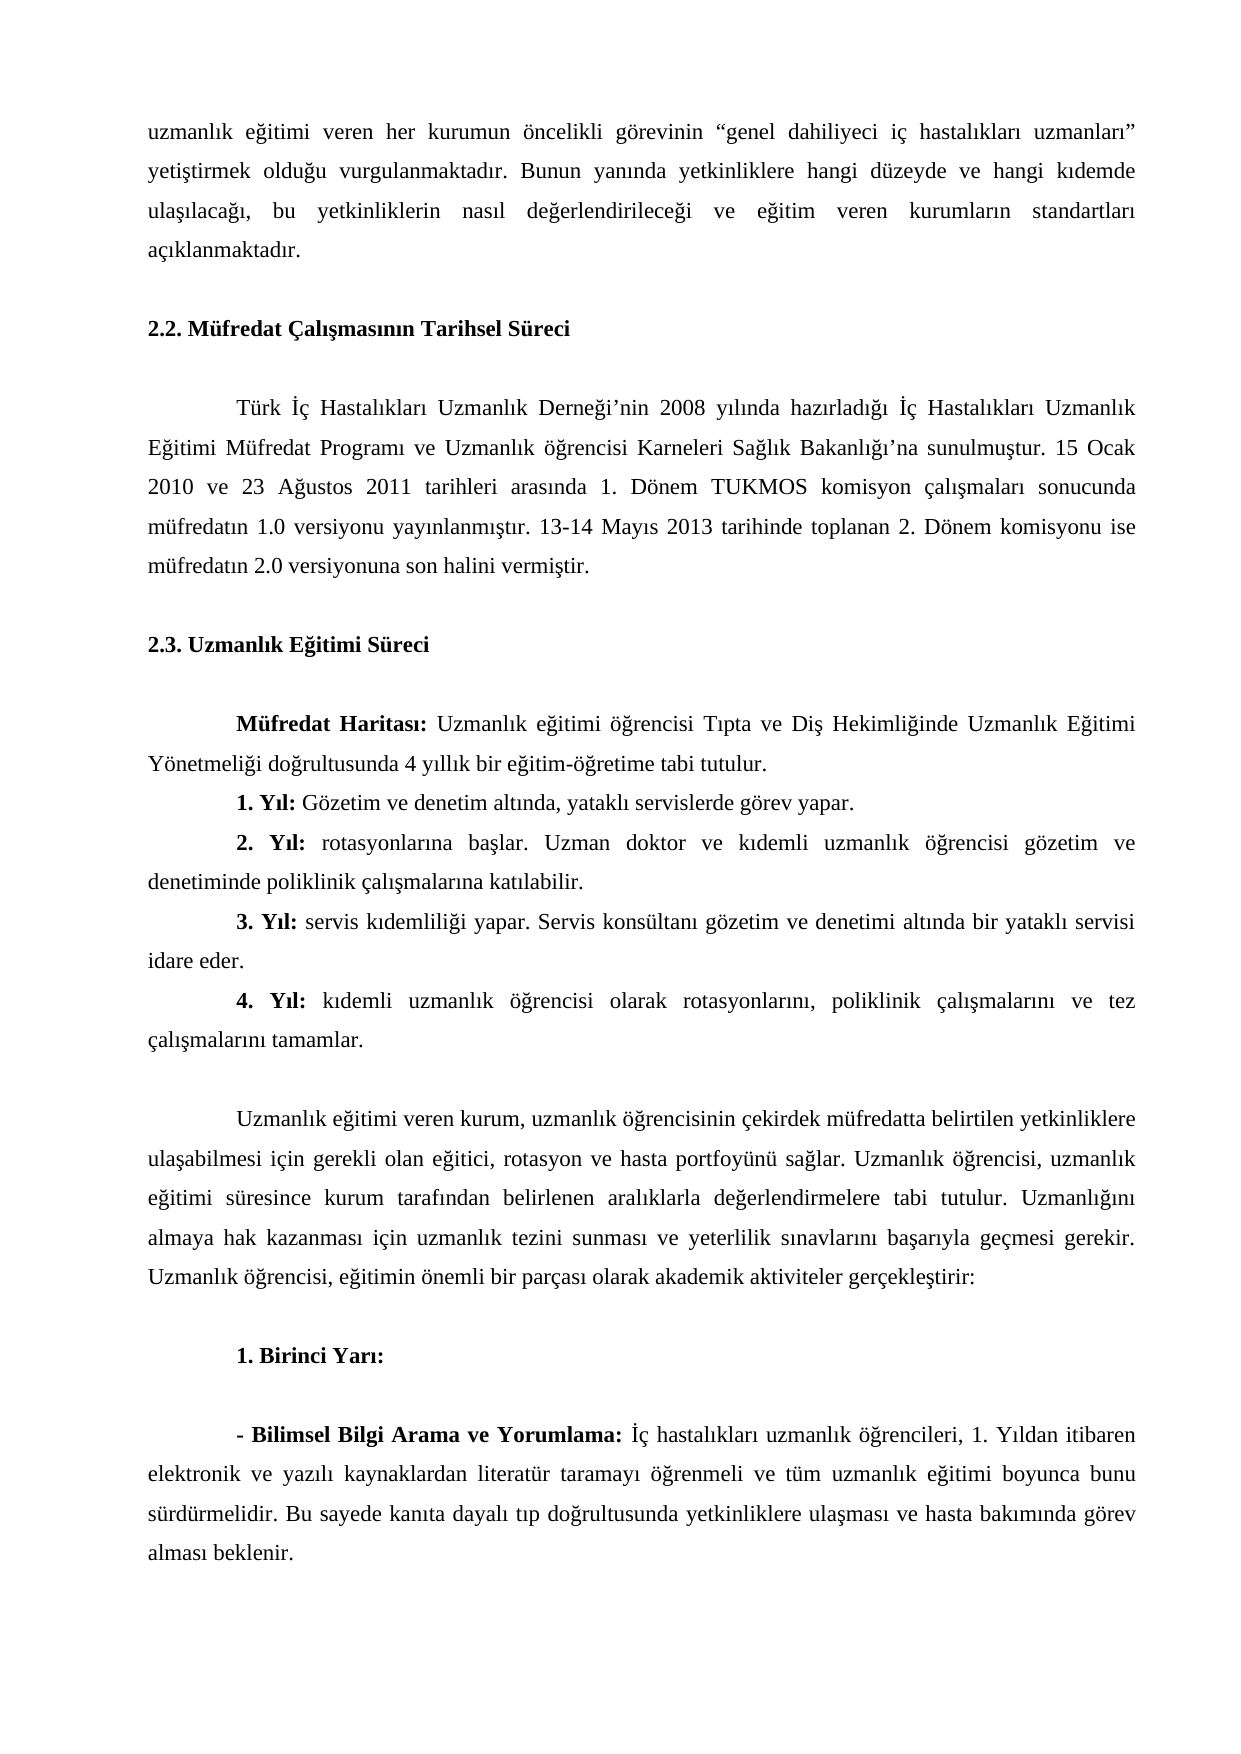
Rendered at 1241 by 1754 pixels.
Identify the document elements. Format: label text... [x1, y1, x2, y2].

text Uzmanlık eğitimi veren kurum, uzmanlık öğrencisinin çekirdek müfredatta belirtilen yetkinliklere ulaşabilmesi için gerekli olan eğitici, rotasyon ve hasta portfoyünü sağlar. Uzmanlık öğrencisi, uzmanlık eğitimi süresince kurum tarafından belirlenen aralıklarla değerlendirmelere tabi tutulur. Uzmanlığını almaya hak kazanması için uzmanlık tezini sunması ve yeterlilik sınavlarını başarıyla geçmesi gerekir. Uzmanlık öğrencisi, eğitimin önemli bir parçası olarak akademik aktiviteler gerçekleştirir: [148, 1105, 1137, 1289]
text 4. Yıl: kıdemli uzmanlık öğrencisi olarak rotasyonlarını, poliklinik çalışmalarını ve tez çalışmalarını tamamlar. [148, 987, 1137, 1052]
text 1. Yıl: Gözetim ve denetim altında, yataklı servislerde görev yapar. [148, 789, 1137, 816]
text 2.2. Müfredat Çalışmasının Tarihsel Süreci [148, 316, 1137, 342]
text 2. Yıl: rotasyonlarına başlar. Uzman doktor ve kıdemli uzmanlık öğrencisi gözetim ve denetiminde poliklinik çalışmalarına katılabilir. [148, 829, 1137, 894]
text Türk İç Hastalıkları Uzmanlık Derneği’nin 2008 yılında hazırladığı İç Hastalıkları Uzmanlık Eğitimi Müfredat Programı ve Uzmanlık öğrencisi Karneleri Sağlık Bakanlığı’na sunulmuştur. 15 Ocak 2010 ve 23 Ağustos 2011 tarihleri arasında 1. Dönem TUKMOS komisyon çalışmaları sonucunda müfredatın 1.0 versiyonu yayınlanmıştır. 13-14 Mayıs 2013 tarihinde toplanan 2. Dönem komisyonu ise müfredatın 2.0 versiyonuna son halini vermiştir. [148, 394, 1137, 579]
text Müfredat Haritası: Uzmanlık eğitimi öğrencisi Tıpta ve Diş Hekimliğinde Uzmanlık Eğitimi Yönetmeliği doğrultusunda 4 yıllık bir eğitim-öğretime tabi tutulur. [148, 710, 1137, 776]
text 2.3. Uzmanlık Eğitimi Süreci [148, 631, 1137, 658]
text - Bilimsel Bilgi Arama ve Yorumlama: İç hastalıkları uzmanlık öğrencileri, 1. Yıldan itibaren elektronik ve yazılı kaynaklardan literatür taramayı öğrenmeli ve tüm uzmanlık eğitimi boyunca bunu sürdürmelidir. Bu sayede kanıta dayalı tıp doğrultusunda yetkinliklere ulaşması ve hasta bakımında görev alması beklenir. [148, 1421, 1137, 1566]
text 1. Birinci Yarı: [148, 1342, 1137, 1368]
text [148, 118, 1137, 263]
text 3. Yıl: servis kıdemliliği yapar. Servis konsültanı gözetim ve denetimi altında bir yataklı servisi idare eder. [148, 908, 1137, 973]
